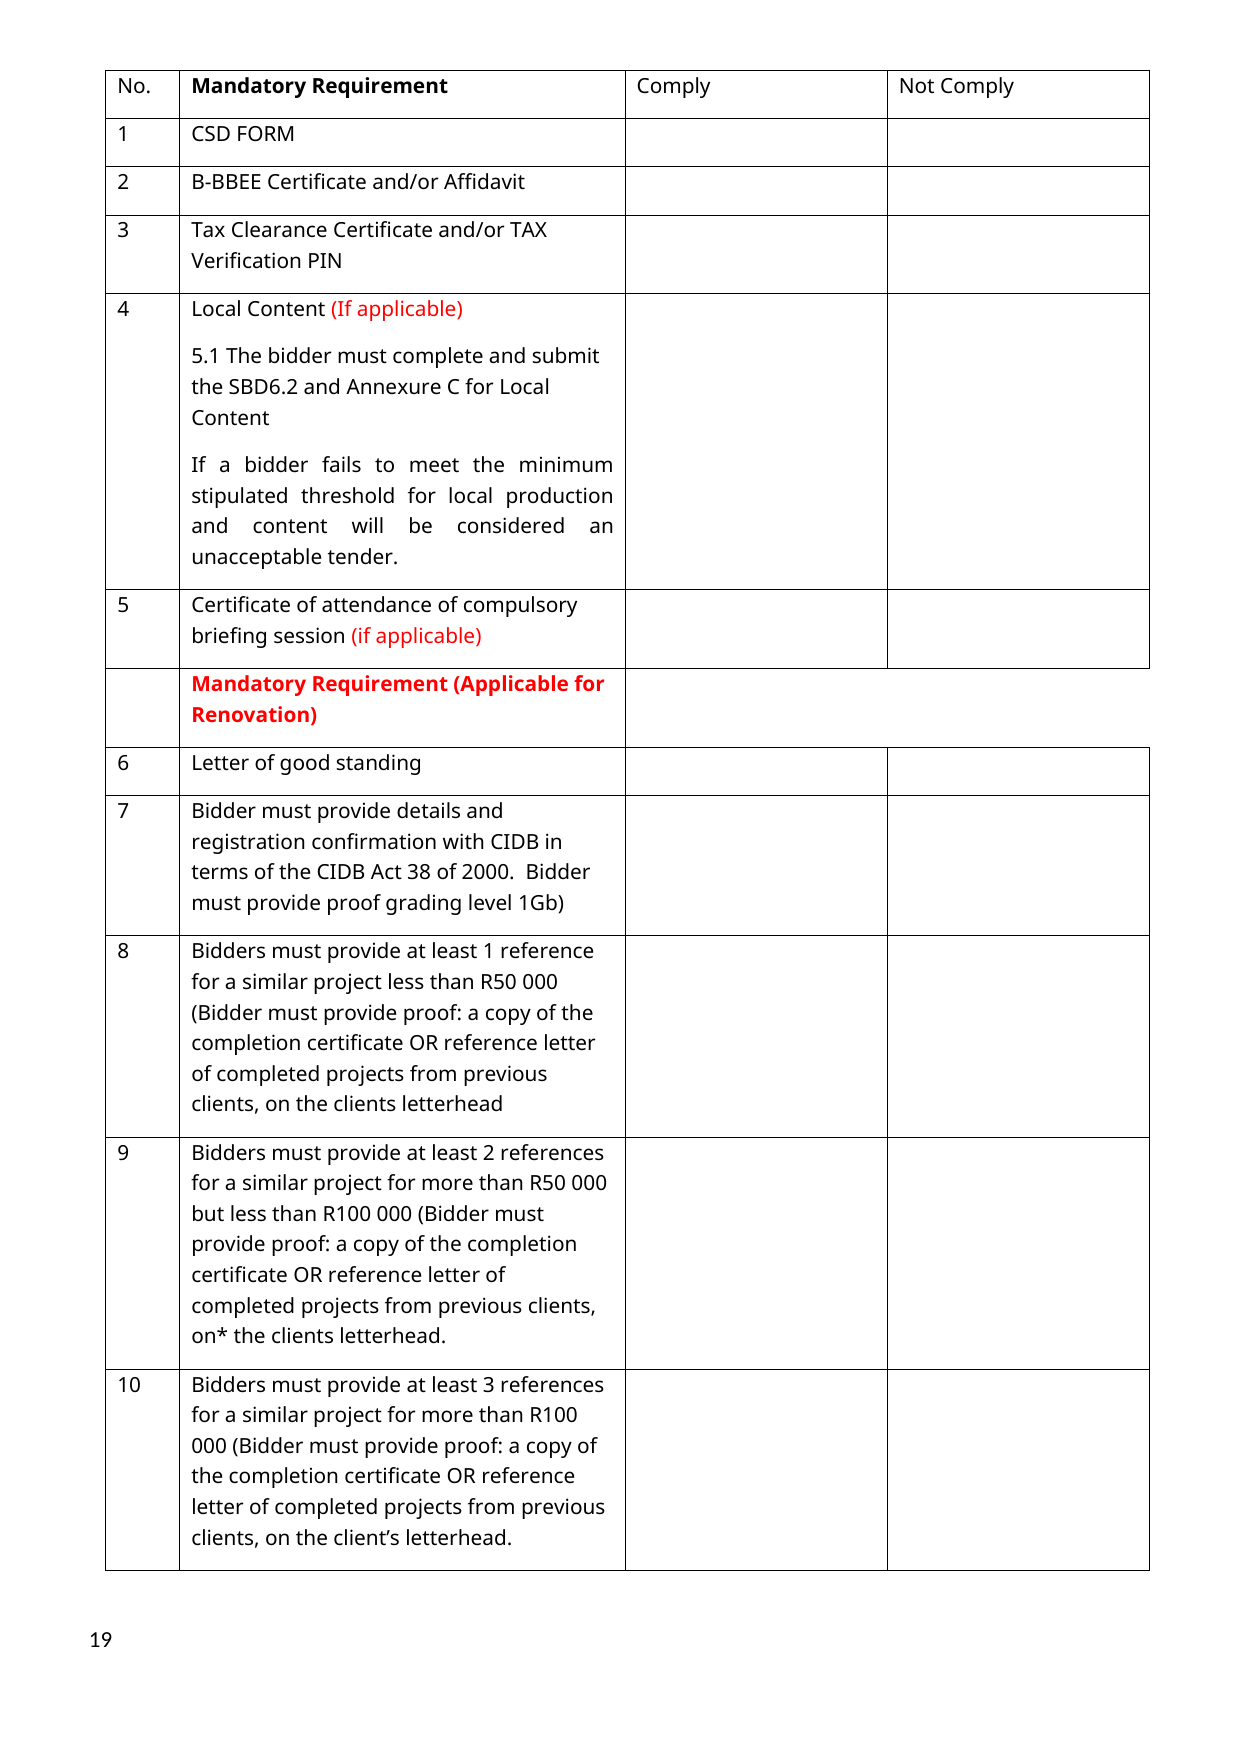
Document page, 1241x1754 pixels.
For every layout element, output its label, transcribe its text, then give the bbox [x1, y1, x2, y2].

table_cell 4 [106, 294, 179, 589]
table_cell Bidders must provide at least 3 references for a similar project for more than R100 000 (Bidder must provide proof: a copy of the completion certificate OR reference letter of completed projects from previous clients, on the client’s letterhead. [180, 1370, 625, 1570]
table_cell [626, 167, 887, 214]
table_cell [888, 167, 1149, 214]
table_cell 1 [106, 119, 179, 166]
table_cell [888, 748, 1149, 795]
table_cell 5 [106, 590, 179, 668]
table_cell [626, 294, 887, 589]
table_cell Certificate of attendance of compulsory briefing session (if applicable) [180, 590, 625, 668]
table_cell Bidder must provide details and registration confirmation with CIDB in terms of the CIDB Act 38 of 2000. Bidder must provide proof grading level 1Gb) [180, 796, 625, 935]
table_cell CSD FORM [180, 119, 625, 166]
table_cell Mandatory Requirement (Applicable for Renovation) [180, 669, 625, 747]
table_header No. [106, 71, 179, 118]
table_cell [626, 119, 887, 166]
table_cell [888, 796, 1149, 935]
table_cell [888, 1370, 1149, 1570]
table_cell [888, 119, 1149, 166]
table_cell 6 [106, 748, 179, 795]
table_cell Bidders must provide at least 1 reference for a similar project less than R50 000 (Bidder must provide proof: a copy of the completion certificate OR reference letter of completed projects from previous clients, on the clients letterhead [180, 936, 625, 1137]
table_cell [626, 1138, 887, 1369]
table_cell Letter of good standing [180, 748, 625, 795]
table_cell [106, 669, 179, 747]
table_cell [626, 590, 887, 668]
table_cell Bidders must provide at least 2 references for a similar project for more than R50 000 but less than R100 000 (Bidder must provide proof: a copy of the completion certificate OR reference letter of completed projects from previous clients, on* the clients letterhead. [180, 1138, 625, 1369]
table_cell [888, 936, 1149, 1137]
table_cell 8 [106, 936, 179, 1137]
table_cell 7 [106, 796, 179, 935]
table_cell 10 [106, 1370, 179, 1570]
table_header Mandatory Requirement [180, 71, 625, 118]
table_cell 9 [106, 1138, 179, 1369]
table_cell [626, 936, 887, 1137]
table_cell [888, 1138, 1149, 1369]
table_cell [888, 216, 1149, 293]
table_cell 2 [106, 167, 179, 214]
table_cell Local Content (If applicable) 5.1 The bidder must complete and submit the SBD6.2 and Annexure C for Local Content If a bidder fails to meet the minimum stipulated threshold for local production and content will be considered an unacceptable tender. [180, 294, 625, 589]
table_cell Tax Clearance Certificate and/or TAX Verification PIN [180, 216, 625, 293]
table_cell B-BBEE Certificate and/or Affidavit [180, 167, 625, 214]
table_cell [626, 748, 887, 795]
table_cell [626, 1370, 887, 1570]
table_cell 3 [106, 216, 179, 293]
table_header Not Comply [888, 71, 1149, 118]
table_cell [626, 216, 887, 293]
table_cell [888, 294, 1149, 589]
table_header Comply [626, 71, 887, 118]
table_cell [626, 796, 887, 935]
table_cell [888, 590, 1149, 668]
